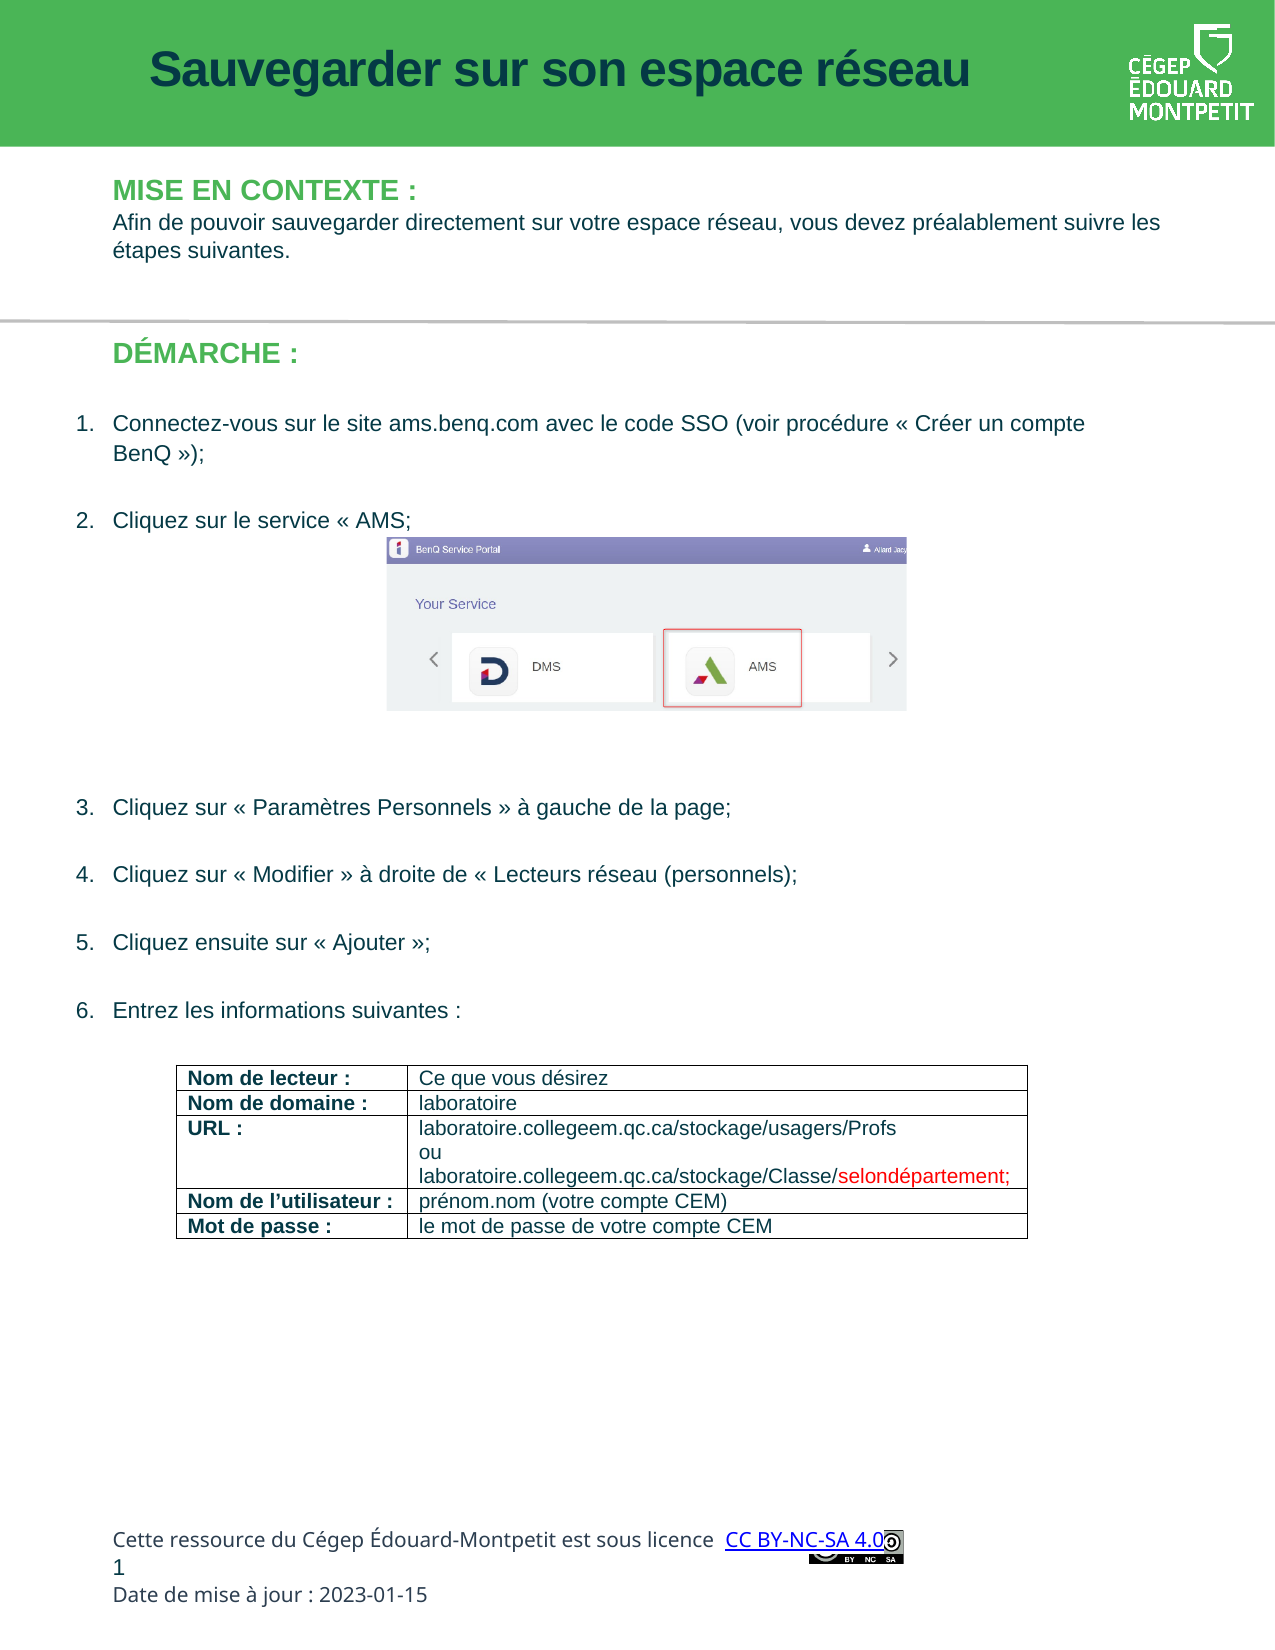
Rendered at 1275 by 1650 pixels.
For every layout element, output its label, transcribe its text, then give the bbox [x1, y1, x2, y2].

subtitle Cliquez sur le service « AMS; [76, 507, 1163, 534]
picture [862, 1124, 866, 1135]
picture [346, 871, 352, 880]
picture [504, 804, 510, 813]
table_cell prénom.nom (votre compte CEM) [408, 1189, 1027, 1212]
table_cell le mot de passe de votre compte CEM [408, 1214, 1027, 1237]
table_cell laboratoire.collegeem.qc.ca/stockage/usagers/Profs ou laboratoire.collegeem.qc.ca/stockage/Classe/selondépartement; [408, 1116, 1027, 1187]
text Mise en contexte : [112, 173, 1163, 206]
picture [475, 871, 481, 880]
subtitle Connectez-vous sur le site ams.benq.com avec le code SSO (voir procédure « Créer un compte BenQ »); [76, 409, 1163, 466]
subtitle Cliquez ensuite sur « Ajouter »; [76, 929, 1163, 956]
table_header Ce que vous désirez [408, 1066, 1027, 1089]
table_cell Mot de passe : [177, 1214, 407, 1237]
picture [809, 1530, 904, 1564]
table_cell URL : [177, 1116, 407, 1187]
table_cell laboratoire [408, 1091, 1027, 1114]
table_cell Nom de domaine : [177, 1091, 407, 1114]
subtitle Cliquez sur « Paramètres Personnels » à gauche de la page; [76, 613, 1163, 820]
text Afin de pouvoir sauvegarder directement sur votre espace réseau, vous devez préalablement suivre les étapes suivantes. [112, 209, 1163, 264]
subtitle Cliquez sur « Modifier » à droite de « Lecteurs réseau (personnels); [76, 861, 1163, 888]
picture [386, 537, 907, 711]
picture [1112, 7, 1270, 137]
picture [412, 939, 417, 948]
picture [825, 1124, 829, 1135]
subtitle Entrez les informations suivantes : [76, 997, 1163, 1023]
text démarche : [112, 336, 1163, 369]
table_cell Nom de l’utilisateur : [177, 1189, 407, 1212]
table_header Nom de lecteur : [177, 1066, 407, 1089]
